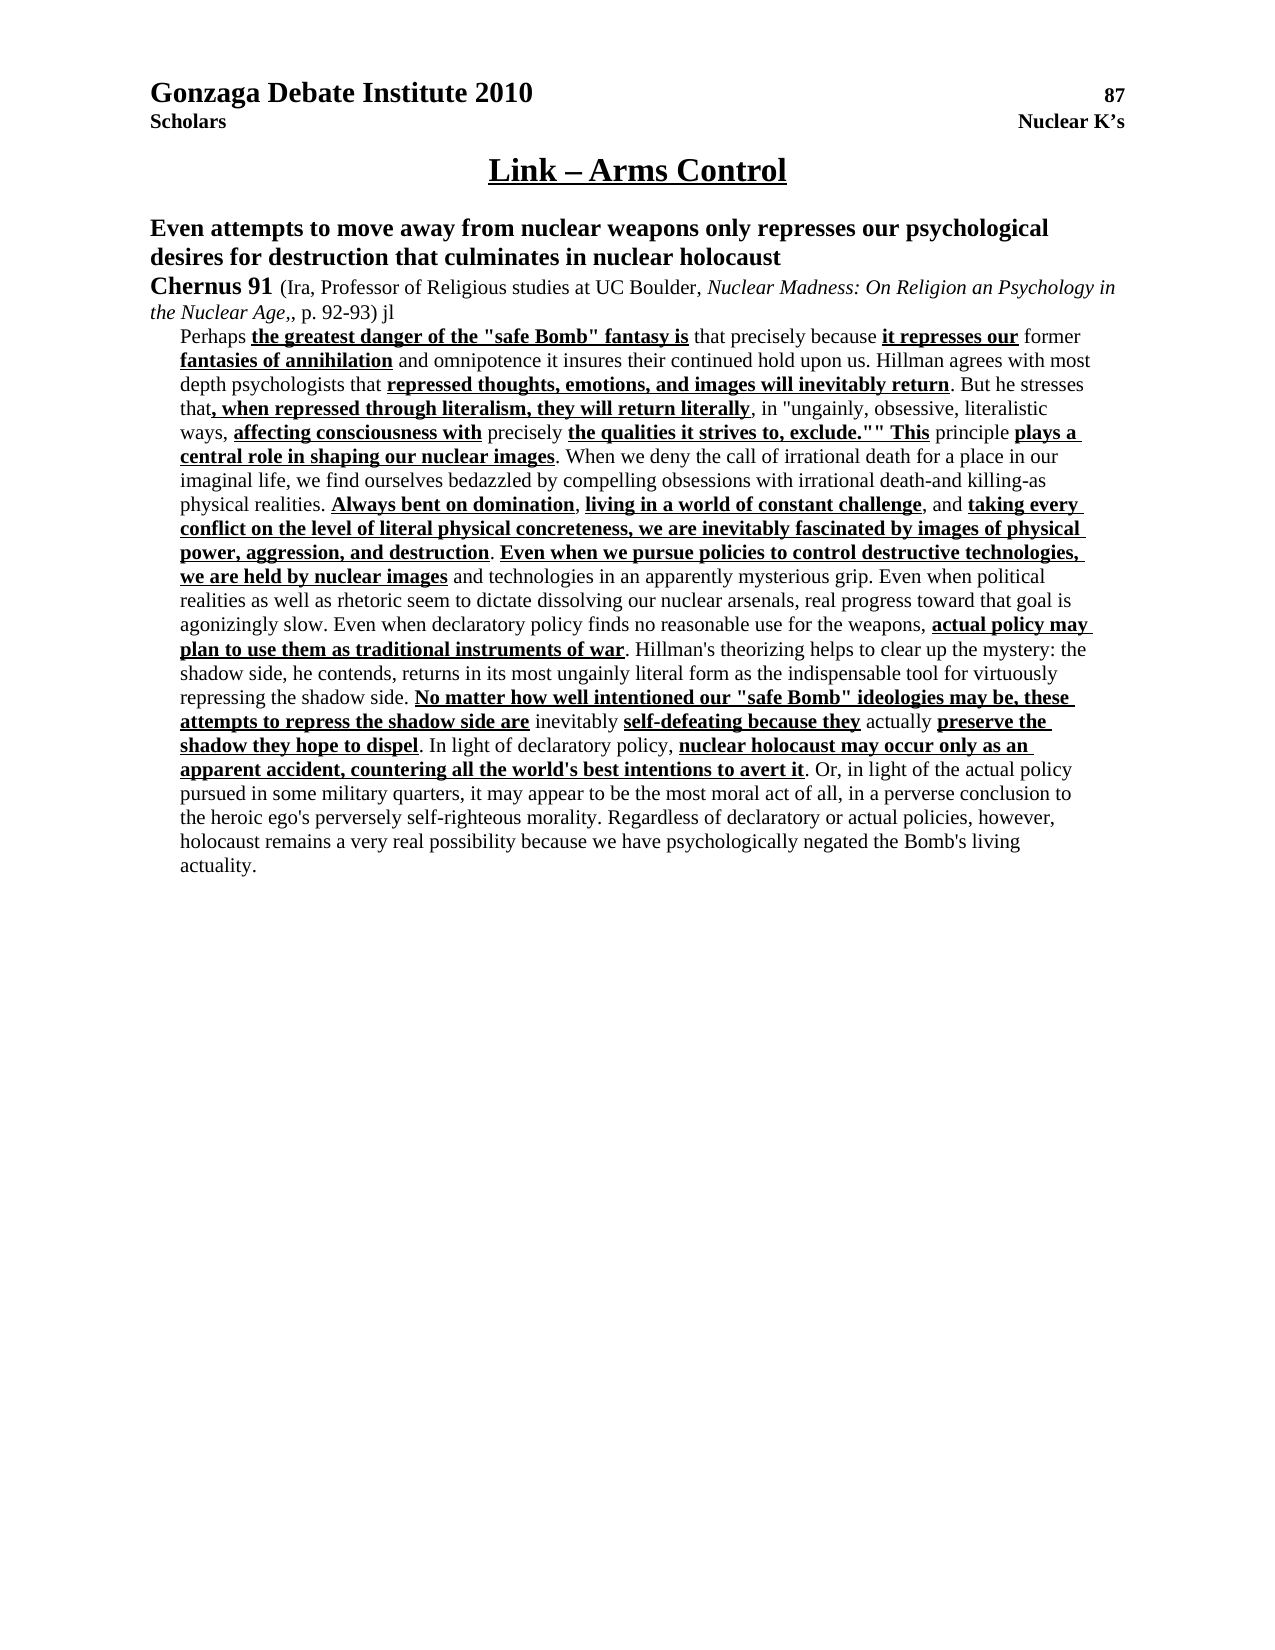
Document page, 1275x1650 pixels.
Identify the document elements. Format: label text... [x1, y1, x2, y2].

title Link – Arms Control [150, 150, 1125, 188]
text Perhaps the greatest danger of the "safe Bomb" fantasy is that precisely because it represses our former fantasies of annihilation and omnipotence it insures their continued hold upon us. Hillman agrees with most depth psychologists that repressed thoughts, emotions, and images will inevitably return. But he stresses that, when repressed through literalism, they will return literally, in "ungainly, obsessive, literalistic ways, affecting consciousness with precisely the qualities it strives to, exclude."" This principle plays a central role in shaping our nuclear images. When we deny the call of irrational death for a place in our imaginal life, we find ourselves bedazzled by compelling obsessions with irrational death-and killing-as physical realities. Always bent on domination, living in a world of constant challenge, and taking every conflict on the level of literal physical concreteness, we are inevitably fascinated by images of physical power, aggression, and destruction. Even when we pursue policies to control destructive technologies, we are held by nuclear images and technologies in an apparently mysterious grip. Even when political realities as well as rhetoric seem to dictate dissolving our nuclear arsenals, real progress toward that goal is agonizingly slow. Even when declaratory policy finds no reasonable use for the weapons, actual policy may plan to use them as traditional instruments of war. Hillman's theorizing helps to clear up the mystery: the shadow side, he contends, returns in its most ungainly literal form as the indispensable tool for virtuously repressing the shadow side. No matter how well intentioned our "safe Bomb" ideologies may be, these attempts to repress the shadow side are inevitably self-defeating because they actually preserve the shadow they hope to dispel. In light of declaratory policy, nuclear holocaust may occur only as an apparent accident, countering all the world's best intentions to avert it. Or, in light of the actual policy pursued in some military quarters, it may appear to be the most moral act of all, in a perverse conclusion to the heroic ego's perversely self-righteous morality. Regardless of declaratory or actual policies, however, holocaust remains a very real possibility because we have psychologically negated the Bomb's living actuality. [180, 324, 1095, 877]
text Even attempts to move away from nuclear weapons only represses our psychological desires for destruction that culminates in nuclear holocaust [150, 213, 1125, 271]
text Chernus 91 (Ira, Professor of Religious studies at UC Boulder, Nuclear Madness: On Religion an Psychology in the Nuclear Age,, p. 92-93) jl [150, 271, 1125, 324]
